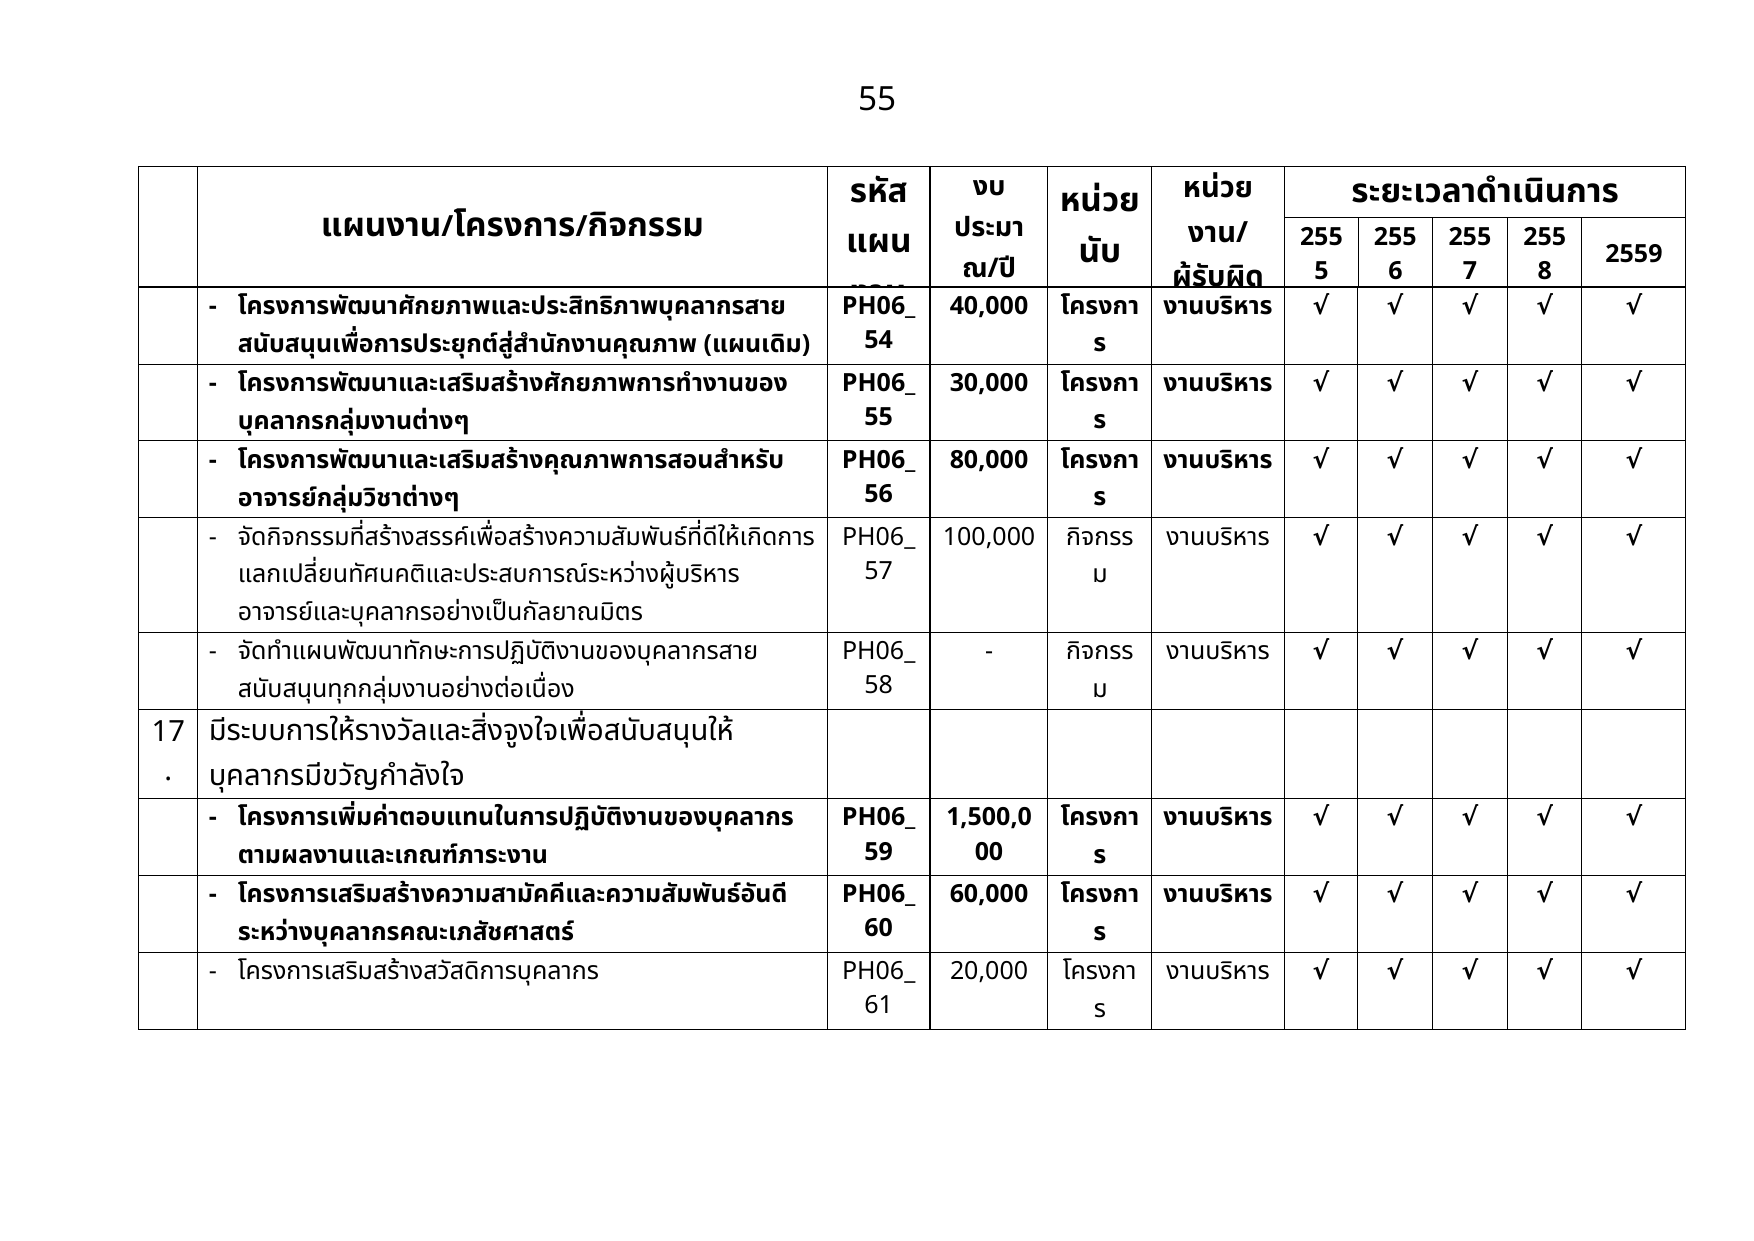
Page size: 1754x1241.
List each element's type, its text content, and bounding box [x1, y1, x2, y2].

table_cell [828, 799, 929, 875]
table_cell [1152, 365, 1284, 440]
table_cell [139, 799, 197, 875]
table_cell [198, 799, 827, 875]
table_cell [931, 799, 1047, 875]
table_header งบประมาณ/ปี (บาท) [931, 167, 1047, 286]
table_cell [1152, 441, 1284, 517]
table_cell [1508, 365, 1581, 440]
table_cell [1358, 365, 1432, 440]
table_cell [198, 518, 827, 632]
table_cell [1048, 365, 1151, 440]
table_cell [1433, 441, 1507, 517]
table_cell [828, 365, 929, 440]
table_cell 2558 [1508, 218, 1581, 286]
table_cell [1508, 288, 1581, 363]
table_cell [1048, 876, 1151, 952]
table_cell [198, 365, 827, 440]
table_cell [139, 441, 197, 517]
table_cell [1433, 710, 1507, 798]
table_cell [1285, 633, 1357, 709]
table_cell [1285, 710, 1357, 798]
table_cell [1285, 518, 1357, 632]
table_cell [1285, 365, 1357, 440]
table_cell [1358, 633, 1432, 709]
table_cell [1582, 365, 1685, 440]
table_header รหัสแผนงาน [828, 167, 929, 286]
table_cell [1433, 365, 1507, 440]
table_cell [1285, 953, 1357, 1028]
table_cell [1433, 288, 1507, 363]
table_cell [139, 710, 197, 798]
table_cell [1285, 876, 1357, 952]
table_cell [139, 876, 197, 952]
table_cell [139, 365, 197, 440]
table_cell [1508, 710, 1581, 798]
table_cell 2557 [1433, 218, 1507, 286]
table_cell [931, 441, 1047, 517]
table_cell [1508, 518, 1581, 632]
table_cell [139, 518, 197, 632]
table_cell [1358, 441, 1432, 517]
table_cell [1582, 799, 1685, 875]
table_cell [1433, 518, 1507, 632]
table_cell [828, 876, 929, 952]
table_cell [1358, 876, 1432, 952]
table_header แผนงาน/โครงการ/กิจกรรม [198, 167, 827, 286]
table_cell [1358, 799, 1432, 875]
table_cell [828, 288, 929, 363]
table_cell 2556 [1359, 218, 1432, 286]
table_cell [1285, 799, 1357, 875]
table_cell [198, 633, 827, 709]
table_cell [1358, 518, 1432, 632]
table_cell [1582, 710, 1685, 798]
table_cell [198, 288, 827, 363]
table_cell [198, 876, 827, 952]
table_header ระยะเวลาดำเนินการ [1285, 167, 1685, 217]
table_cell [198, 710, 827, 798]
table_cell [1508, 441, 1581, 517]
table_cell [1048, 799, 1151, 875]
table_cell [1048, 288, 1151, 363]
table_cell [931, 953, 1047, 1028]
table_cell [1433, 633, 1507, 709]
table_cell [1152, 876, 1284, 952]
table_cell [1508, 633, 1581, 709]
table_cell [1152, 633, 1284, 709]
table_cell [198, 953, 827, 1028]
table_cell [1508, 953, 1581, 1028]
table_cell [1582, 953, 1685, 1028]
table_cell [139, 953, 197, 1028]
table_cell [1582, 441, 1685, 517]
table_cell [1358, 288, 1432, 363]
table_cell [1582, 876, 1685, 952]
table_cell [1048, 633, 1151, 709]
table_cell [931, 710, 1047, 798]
table_cell 2555 [1285, 218, 1358, 286]
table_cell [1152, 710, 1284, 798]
table_cell 2559 [1582, 218, 1685, 286]
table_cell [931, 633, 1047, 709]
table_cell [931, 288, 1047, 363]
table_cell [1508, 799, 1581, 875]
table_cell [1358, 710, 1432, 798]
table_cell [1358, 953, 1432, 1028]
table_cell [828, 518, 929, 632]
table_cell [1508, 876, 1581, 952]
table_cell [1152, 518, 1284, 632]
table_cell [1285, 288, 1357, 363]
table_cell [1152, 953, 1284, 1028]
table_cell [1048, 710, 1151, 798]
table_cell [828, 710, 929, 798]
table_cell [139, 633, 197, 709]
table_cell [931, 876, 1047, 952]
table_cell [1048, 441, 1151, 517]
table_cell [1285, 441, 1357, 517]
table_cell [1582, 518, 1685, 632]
table_header [139, 167, 197, 286]
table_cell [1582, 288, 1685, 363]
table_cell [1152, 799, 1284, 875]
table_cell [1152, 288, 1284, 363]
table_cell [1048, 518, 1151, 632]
table_header หน่วยนับ [1048, 167, 1151, 286]
table_header หน่วยงาน/ผู้รับผิดชอบ [1152, 167, 1284, 286]
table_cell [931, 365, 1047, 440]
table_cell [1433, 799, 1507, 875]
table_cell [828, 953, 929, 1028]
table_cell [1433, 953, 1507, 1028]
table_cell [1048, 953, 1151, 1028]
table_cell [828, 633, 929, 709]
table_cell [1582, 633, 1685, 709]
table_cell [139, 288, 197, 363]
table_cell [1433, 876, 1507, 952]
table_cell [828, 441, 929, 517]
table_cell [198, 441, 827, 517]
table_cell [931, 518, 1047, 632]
